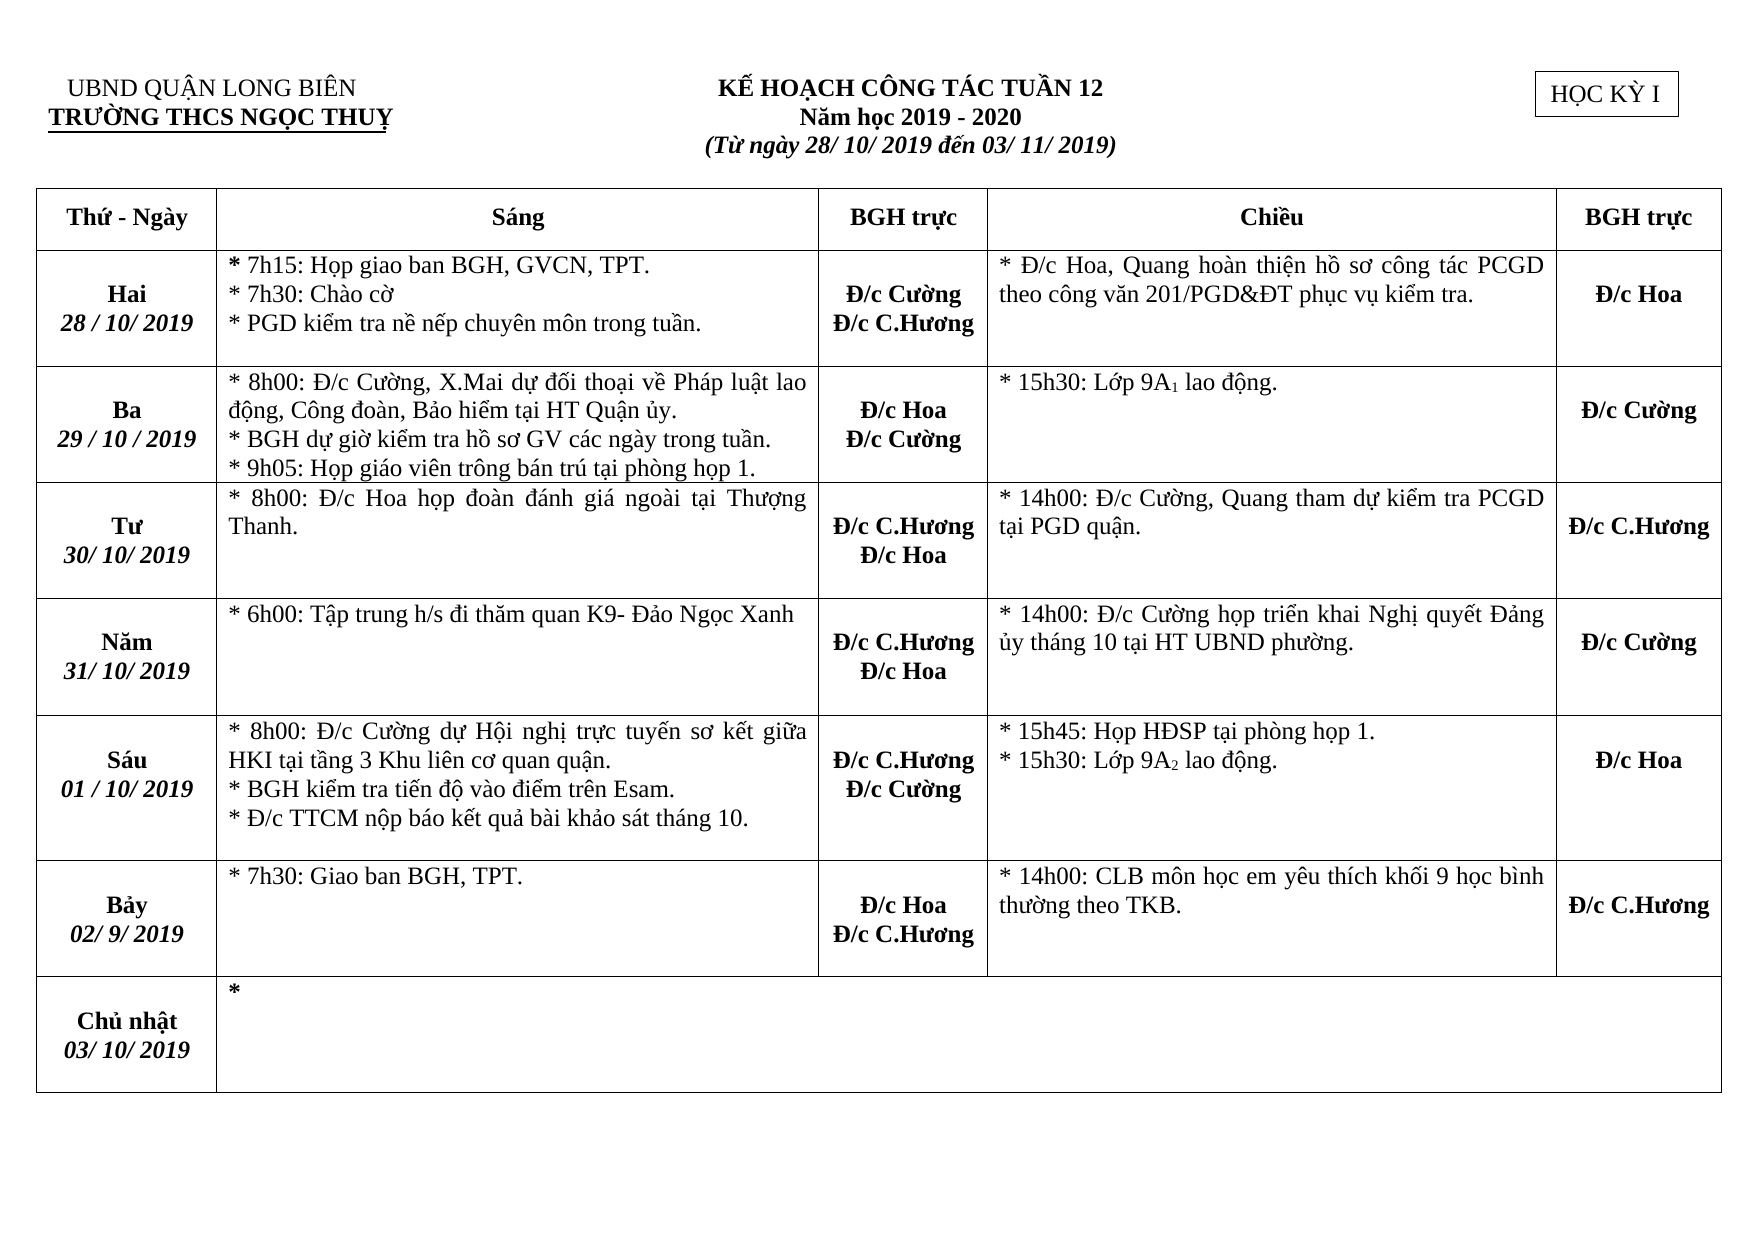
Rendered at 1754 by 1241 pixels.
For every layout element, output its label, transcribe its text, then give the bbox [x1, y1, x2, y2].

table_cell * 14h00: Đ/c Cường họp triển khai Nghị quyết Đảng ủy tháng 10 tại HT UBND phường. [988, 599, 1556, 715]
table_cell Hai 28 / 10/ 2019 [37, 251, 216, 366]
table_cell BGH trực [1557, 189, 1721, 249]
table_cell Ba 29 / 10 / 2019 [37, 367, 216, 482]
table_cell Đ/c Cường [1557, 367, 1721, 482]
table_cell Đ/c Cường [1557, 599, 1721, 715]
table_cell * 14h00: Đ/c Cường, Quang tham dự kiểm tra PCGD tại PGD quận. [988, 483, 1556, 598]
table_cell * Đ/c Hoa, Quang hoàn thiện hồ sơ công tác PCGD theo công văn 201/PGD&ĐT phục vụ kiểm tra. [988, 251, 1556, 366]
table_cell Đ/c Hoa Đ/c C.Hương [819, 861, 987, 976]
table_cell * 15h45: Họp HĐSP tại phòng họp 1. * 15h30: Lớp 9A2 lao động. [988, 716, 1556, 860]
table_cell Đ/c C.Hương Đ/c Hoa [819, 483, 987, 598]
table_cell * 8h00: Đ/c Hoa họp đoàn đánh giá ngoài tại Thượng Thanh. [217, 483, 818, 598]
table_cell Thứ - Ngày [37, 189, 216, 249]
table_cell * 8h00: Đ/c Cường dự Hội nghị trực tuyến sơ kết giữa HKI tại tầng 3 Khu liên cơ quan quận. * BGH kiểm tra tiến độ vào điểm trên Esam. * Đ/c TTCM nộp báo kết quả bài khảo sát tháng 10. [217, 716, 818, 860]
table_cell Chủ nhật 03/ 10/ 2019 [37, 977, 216, 1092]
table_cell Đ/c Hoa [1557, 251, 1721, 366]
table_cell Chiều [988, 189, 1556, 249]
table_cell * 14h00: CLB môn học em yêu thích khối 9 học bình thường theo TKB. [988, 861, 1556, 976]
table_header UBND QUẬN LONG BIÊN TRƯỜNG THCS NGỌC THUỴ [37, 73, 406, 188]
table_cell Sáng [217, 189, 818, 249]
table_cell BGH trực [819, 189, 987, 249]
table_cell Sáu 01 / 10/ 2019 [37, 716, 216, 860]
table_cell * 6h00: Tập trung h/s đi thăm quan K9- Đảo Ngọc Xanh [217, 599, 818, 715]
table_cell Đ/c Cường Đ/c C.Hương [819, 251, 987, 366]
table_cell Đ/c C.Hương Đ/c Hoa [819, 599, 987, 715]
table_cell Bảy 02/ 9/ 2019 [37, 861, 216, 976]
table_cell Năm 31/ 10/ 2019 [37, 599, 216, 715]
table_cell * 15h30: Lớp 9A1 lao động. [988, 367, 1556, 482]
table_cell Đ/c C.Hương Đ/c Cường [819, 716, 987, 860]
table_cell * [217, 977, 1721, 1092]
table_cell * 7h30: Giao ban BGH, TPT. [217, 861, 818, 976]
table_cell Đ/c C.Hương [1557, 483, 1721, 598]
table_cell Tư 30/ 10/ 2019 [37, 483, 216, 598]
table_header KẾ HOẠCH CÔNG TÁC TUẦN 12 Năm học 2019 - 2020 (Từ ngày 28/ 10/ 2019 đến 03/ 11/ 2019) [406, 73, 1415, 188]
table_cell * 7h15: Họp giao ban BGH, GVCN, TPT. * 7h30: Chào cờ * PGD kiểm tra nề nếp chuyên môn trong tuần. [217, 251, 818, 366]
table_cell * 8h00: Đ/c Cường, X.Mai dự đối thoại về Pháp luật lao động, Công đoàn, Bảo hiểm tại HT Quận ủy. * BGH dự giờ kiểm tra hồ sơ GV các ngày trong tuần. * 9h05: Họp giáo viên trông bán trú tại phòng họp 1. [217, 367, 818, 482]
table_cell Đ/c Hoa Đ/c Cường [819, 367, 987, 482]
table_cell Đ/c C.Hương [1557, 861, 1721, 976]
table_cell Đ/c Hoa [1557, 716, 1721, 860]
